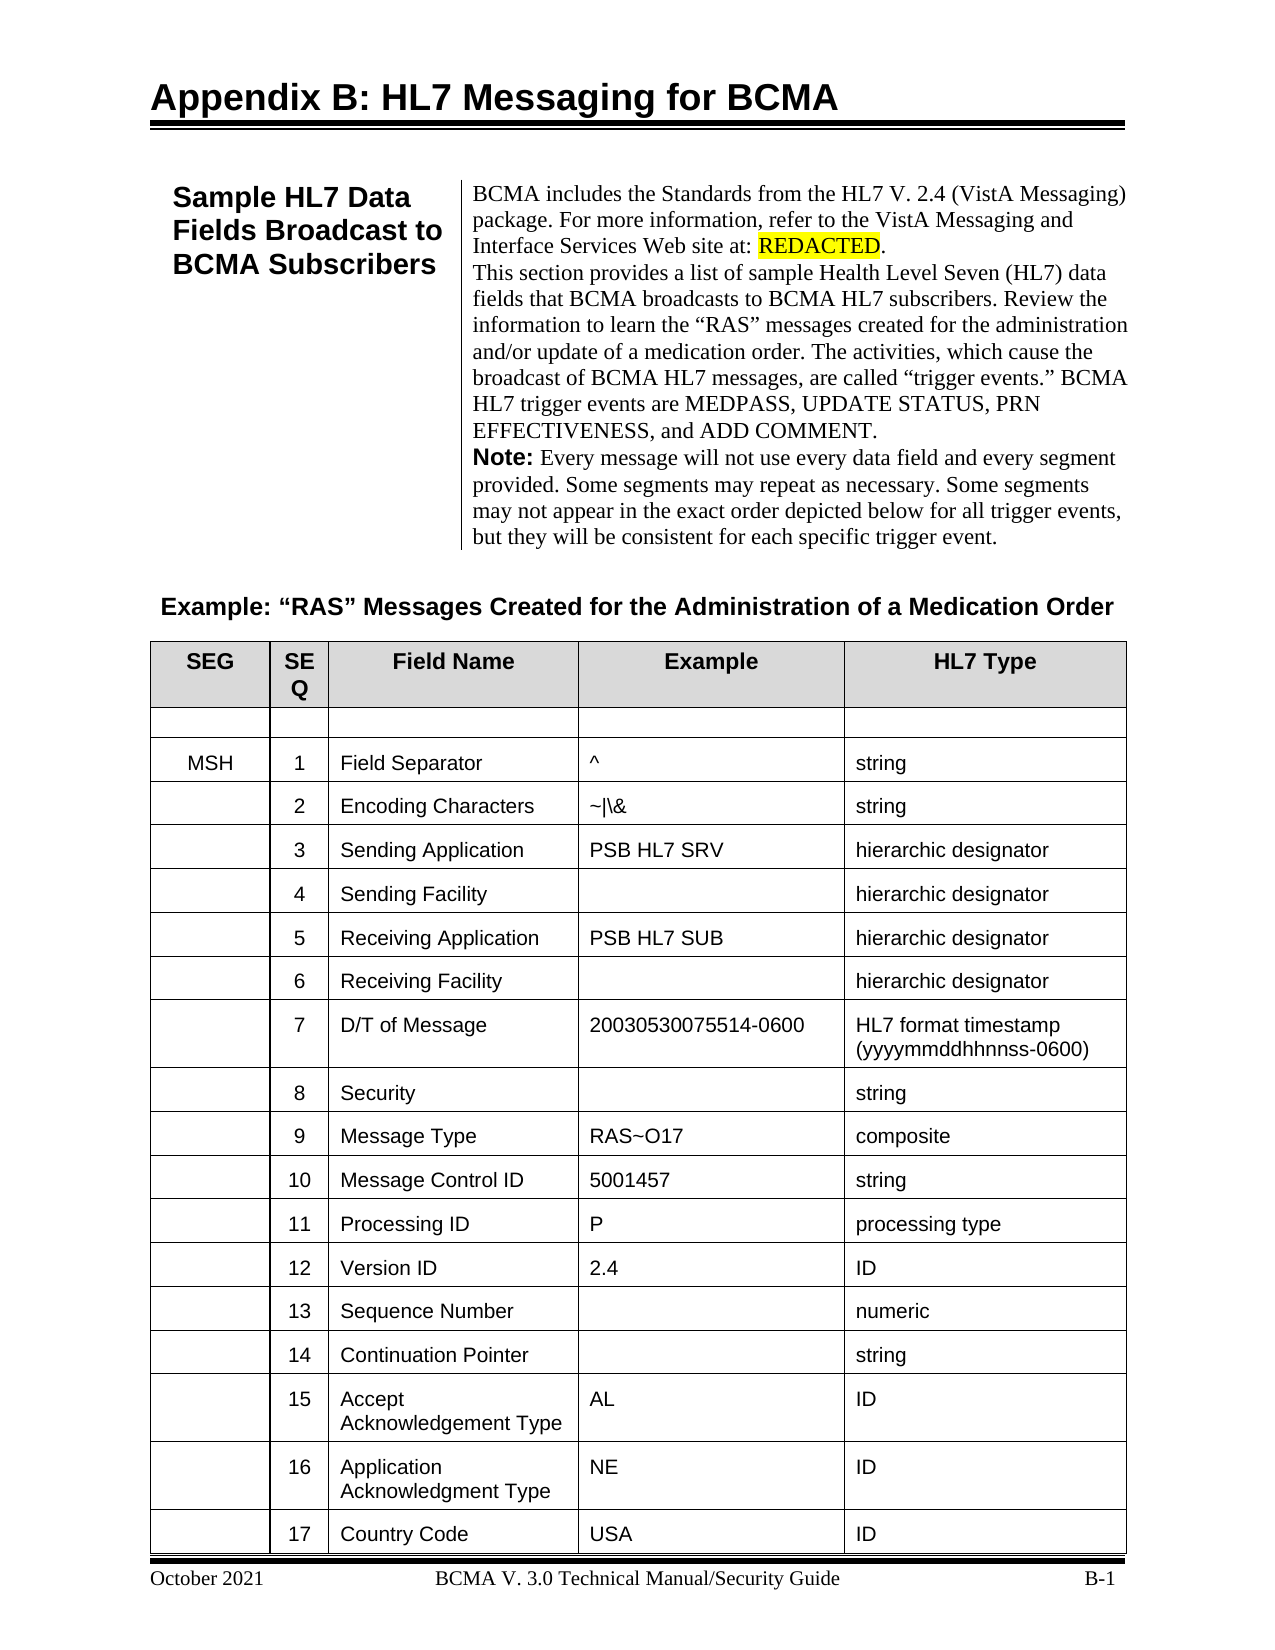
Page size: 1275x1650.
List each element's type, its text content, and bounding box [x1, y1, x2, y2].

table_cell HL7 format timestamp (yyyymmddhhnnss-0600) [845, 1000, 1126, 1067]
table_cell 1 [271, 738, 328, 781]
table_cell [579, 1331, 844, 1373]
table_cell Country Code [329, 1510, 578, 1552]
table_cell Accept Acknowledgement Type [329, 1374, 578, 1441]
table_header HL7 Type [845, 642, 1126, 707]
table_cell 20030530075514-0600 [579, 1000, 844, 1067]
table_cell Application Acknowledgment Type [329, 1442, 578, 1509]
table_cell 7 [271, 1000, 328, 1067]
table_cell string [845, 738, 1126, 781]
table_cell 17 [271, 1510, 328, 1552]
table_cell hierarchic designator [845, 957, 1126, 999]
table_cell Receiving Application [329, 913, 578, 956]
table_cell 13 [271, 1287, 328, 1329]
table_cell [579, 1068, 844, 1111]
table_cell 2.4 [579, 1243, 844, 1286]
table_header Example [579, 642, 844, 707]
table_cell Receiving Facility [329, 957, 578, 999]
table_cell [579, 1287, 844, 1329]
table_cell PSB HL7 SRV [579, 825, 844, 868]
table_cell numeric [845, 1287, 1126, 1329]
table_cell ID [845, 1510, 1126, 1552]
table_cell ID [845, 1243, 1126, 1286]
table_cell ~|\& [579, 782, 844, 824]
table_cell 16 [271, 1442, 328, 1509]
table_cell 8 [271, 1068, 328, 1111]
table_cell [579, 869, 844, 912]
table_cell [151, 1331, 269, 1373]
table_cell [579, 708, 844, 737]
table_cell Message Control ID [329, 1156, 578, 1198]
table_header SEG [151, 642, 269, 707]
table_cell Message Type [329, 1112, 578, 1154]
table_cell 4 [271, 869, 328, 912]
table_cell 12 [271, 1243, 328, 1286]
text Example: “RAS” Messages Created for the Administration of a Medication Order [150, 591, 1125, 620]
table_cell Processing ID [329, 1199, 578, 1242]
table_cell [329, 708, 578, 737]
table_cell [151, 1374, 269, 1441]
table_cell [151, 782, 269, 824]
table_cell 2 [271, 782, 328, 824]
table_cell Security [329, 1068, 578, 1111]
table_cell string [845, 1156, 1126, 1198]
table_cell [151, 869, 269, 912]
table_cell 5001457 [579, 1156, 844, 1198]
table_cell [151, 1287, 269, 1329]
table_cell [151, 1199, 269, 1242]
table_cell [845, 708, 1126, 737]
table_cell [151, 1112, 269, 1154]
table_cell 10 [271, 1156, 328, 1198]
table_header SEQ [271, 642, 328, 707]
table_cell D/T of Message [329, 1000, 578, 1067]
table_cell Sending Facility [329, 869, 578, 912]
table_cell ID [845, 1374, 1126, 1441]
table_cell [151, 957, 269, 999]
table_header BCMA includes the Standards from the HL7 V. 2.4 (VistA Messaging) package. For more information, refer to the VistA Messaging and Interface Services Web site at: REDACTED. This section provides a list of sample Health Level Seven (HL7) data fields that BCMA broadcasts to BCMA HL7 subscribers. Review the information to learn the “RAS” messages created for the administration and/or update of a medication order. The activities, which cause the broadcast of BCMA HL7 messages, are called “trigger events.” BCMA HL7 trigger events are MEDPASS, UPDATE STATUS, PRN EFFECTIVENESS, and ADD COMMENT. Note: Every message will not use every data field and every segment provided. Some segments may repeat as necessary. Some segments may not appear in the exact order depicted below for all trigger events, but they will be consistent for each specific trigger event. [462, 180, 1146, 550]
table_cell string [845, 1331, 1126, 1373]
table_cell string [845, 1068, 1126, 1111]
table_cell [579, 1510, 844, 1552]
table_cell 6 [271, 957, 328, 999]
table_cell hierarchic designator [845, 825, 1126, 868]
table_cell [151, 1510, 269, 1552]
table_cell 11 [271, 1199, 328, 1242]
table_cell 5 [271, 913, 328, 956]
table_cell 3 [271, 825, 328, 868]
table_cell 14 [271, 1331, 328, 1373]
table_cell [151, 1000, 269, 1067]
table_cell hierarchic designator [845, 869, 1126, 912]
table_cell NE [579, 1442, 844, 1509]
table_cell string [845, 782, 1126, 824]
table_cell MSH [151, 738, 269, 781]
table_cell [151, 1156, 269, 1198]
table_cell [151, 1243, 269, 1286]
table_cell processing type [845, 1199, 1126, 1242]
table_cell [271, 708, 328, 737]
table_cell Version ID [329, 1243, 578, 1286]
table_cell RAS~O17 [579, 1112, 844, 1154]
table_cell 15 [271, 1374, 328, 1441]
table_cell Sending Application [329, 825, 578, 868]
table_cell [579, 957, 844, 999]
table_cell [151, 1442, 269, 1509]
table_cell ^ [579, 738, 844, 781]
table_cell composite [845, 1112, 1126, 1154]
table_cell Continuation Pointer [329, 1331, 578, 1373]
table_cell hierarchic designator [845, 913, 1126, 956]
subtitle Appendix B: HL7 Messaging for BCMA [150, 75, 1125, 120]
table_cell Encoding Characters [329, 782, 578, 824]
table_cell Field Separator [329, 738, 578, 781]
table_cell Sequence Number [329, 1287, 578, 1329]
table_cell [151, 708, 269, 737]
table_cell [151, 1068, 269, 1111]
table_cell ID [845, 1442, 1126, 1509]
table_cell [151, 825, 269, 868]
table_header Sample HL7 Data Fields Broadcast to BCMA Subscribers [161, 180, 461, 550]
table_cell [579, 1374, 844, 1441]
table_cell PSB HL7 SUB [579, 913, 844, 956]
table_header Field Name [329, 642, 578, 707]
table_cell [151, 913, 269, 956]
table_cell P [579, 1199, 844, 1242]
table_cell 9 [271, 1112, 328, 1154]
